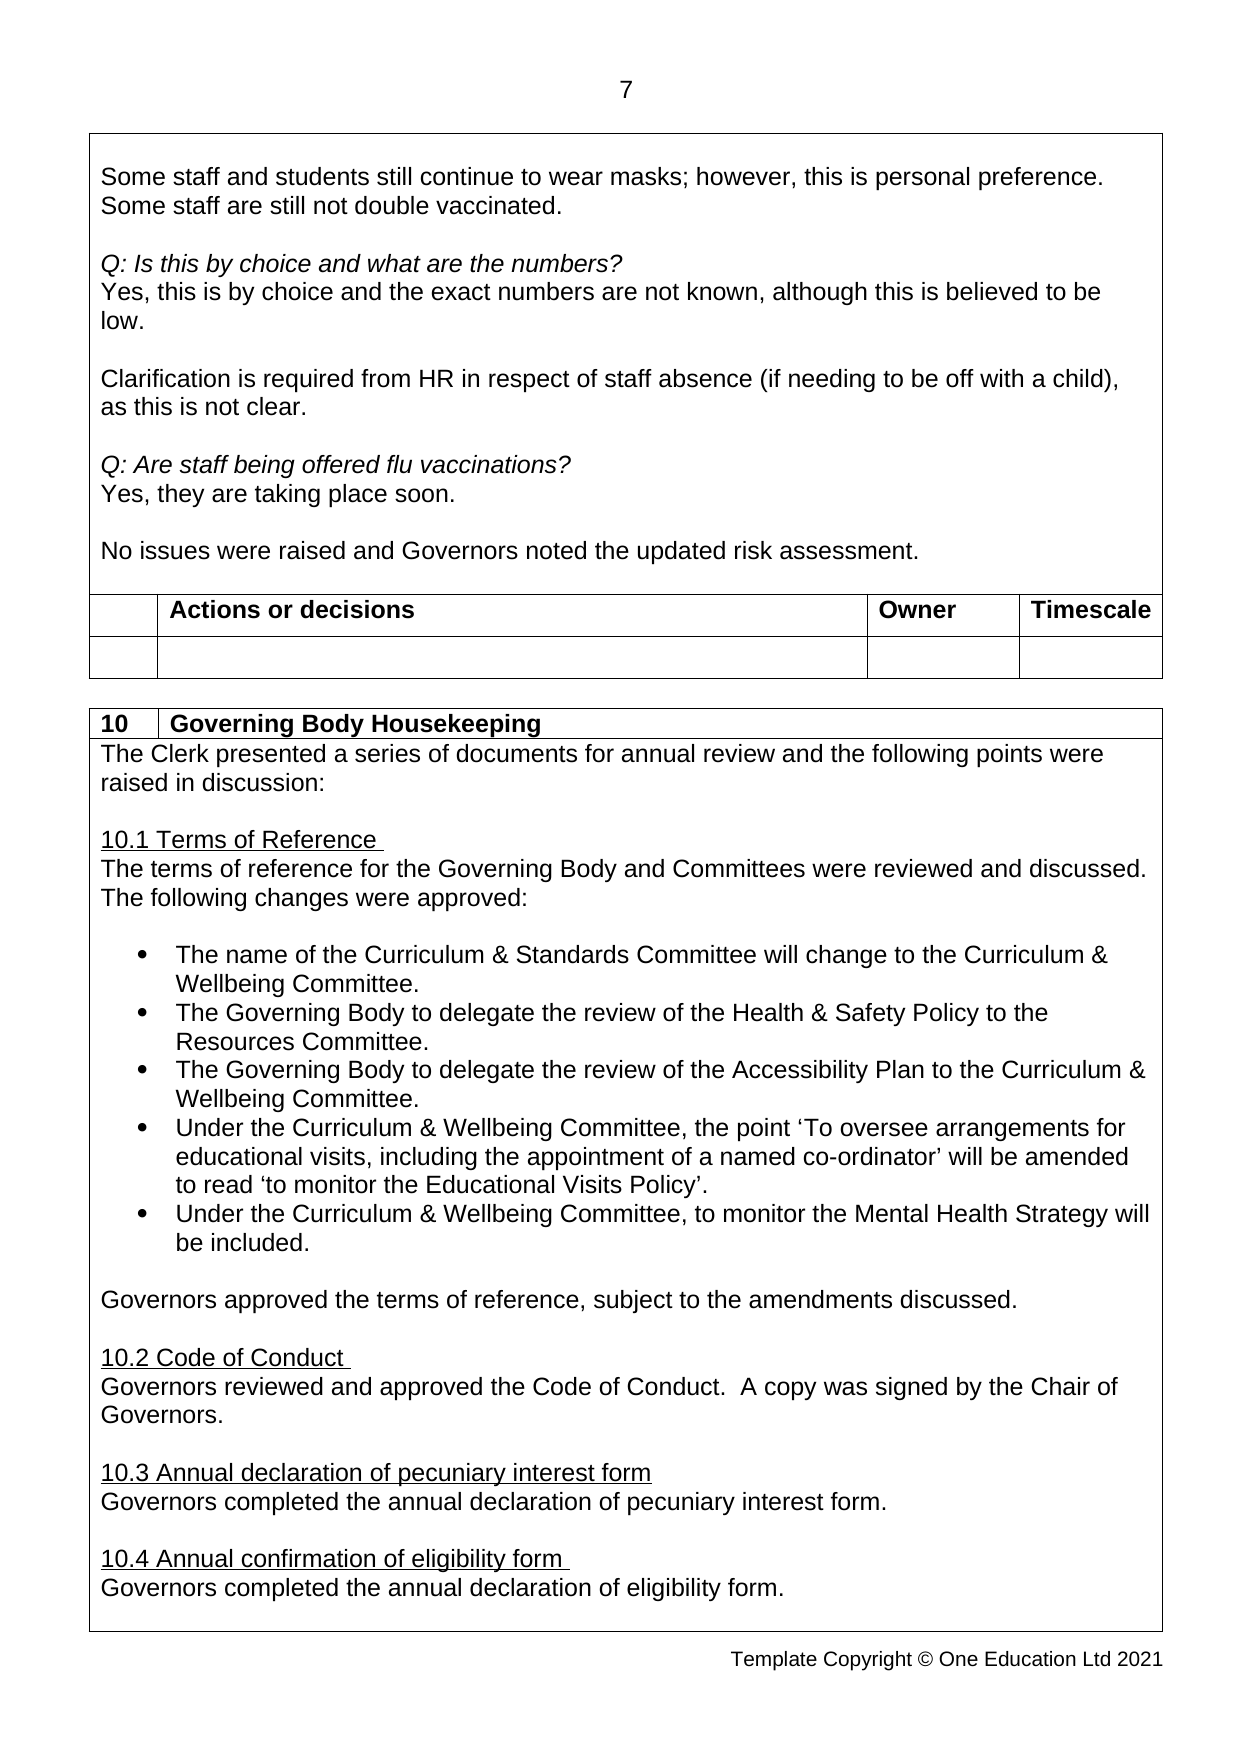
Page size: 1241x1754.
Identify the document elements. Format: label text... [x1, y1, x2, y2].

table_cell Owner [868, 595, 1019, 636]
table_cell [90, 739, 1162, 1631]
table_cell Timescale [1020, 595, 1162, 636]
table_cell Actions or decisions [158, 595, 867, 636]
table_cell [1020, 637, 1162, 678]
table_cell [90, 637, 157, 678]
table_header Governing Body Housekeeping [159, 709, 1162, 738]
table_cell [868, 637, 1019, 678]
table_header 10 [90, 709, 158, 738]
table_cell [90, 595, 157, 636]
table_cell [158, 637, 867, 678]
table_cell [90, 134, 1162, 593]
